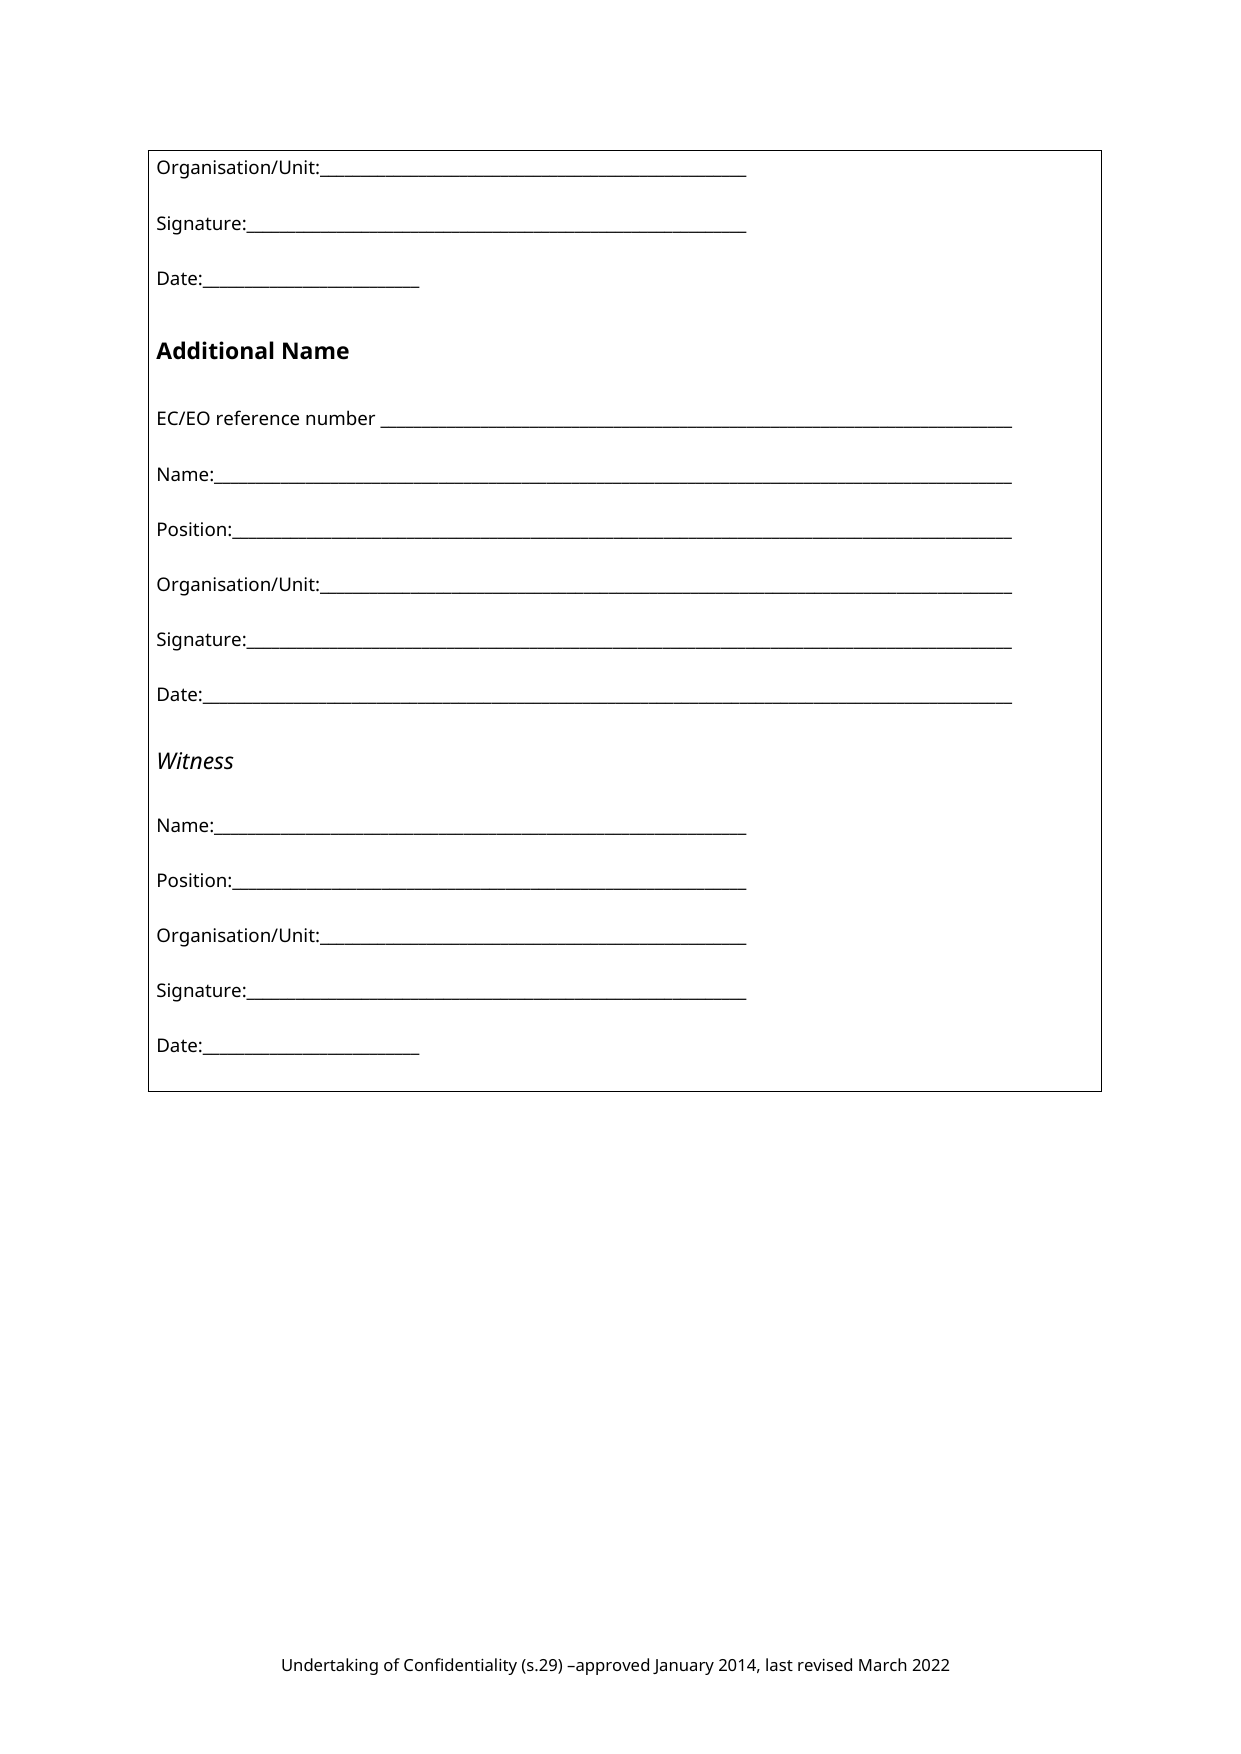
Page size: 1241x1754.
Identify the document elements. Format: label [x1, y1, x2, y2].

table_header [149, 151, 1101, 1091]
